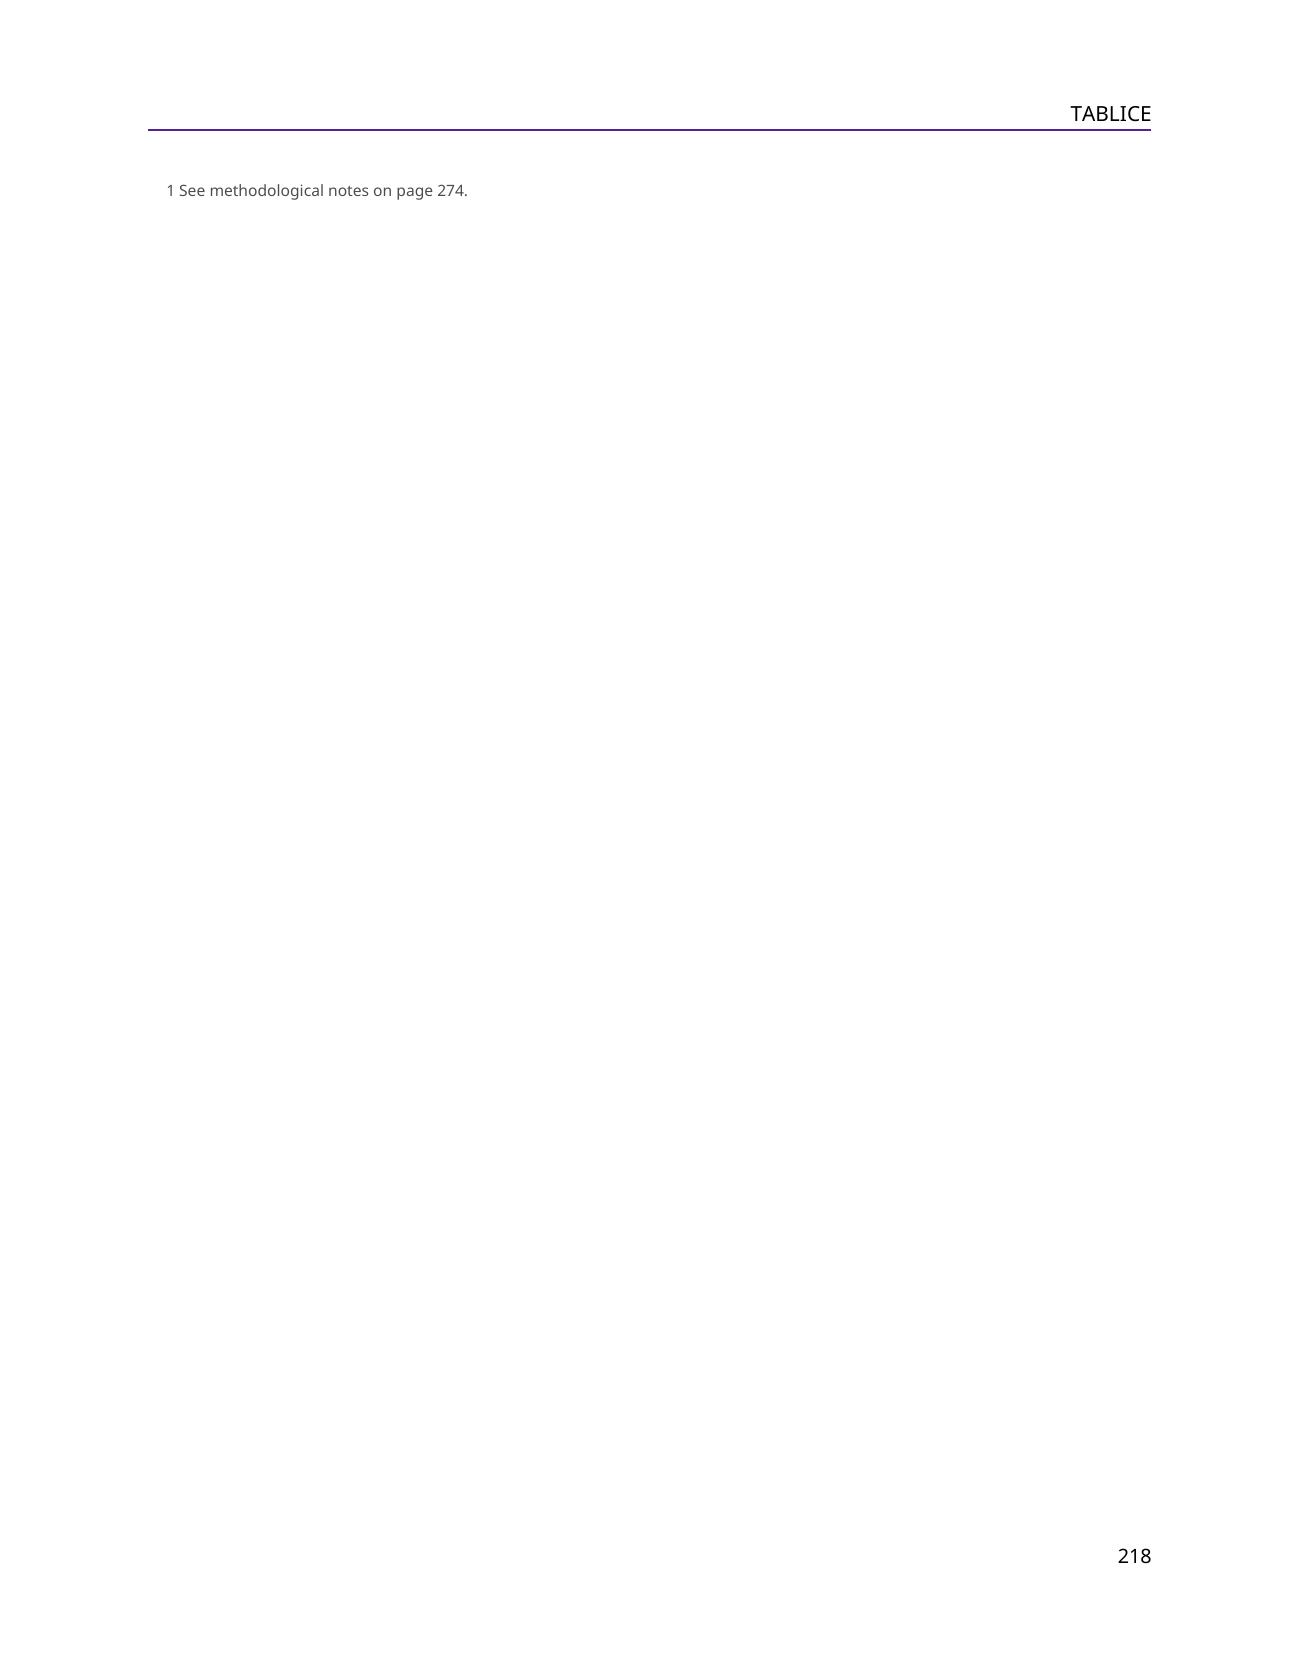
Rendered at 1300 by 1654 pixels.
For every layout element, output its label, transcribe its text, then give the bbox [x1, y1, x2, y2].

text 1 See methodological notes on page 274. [148, 183, 1151, 200]
